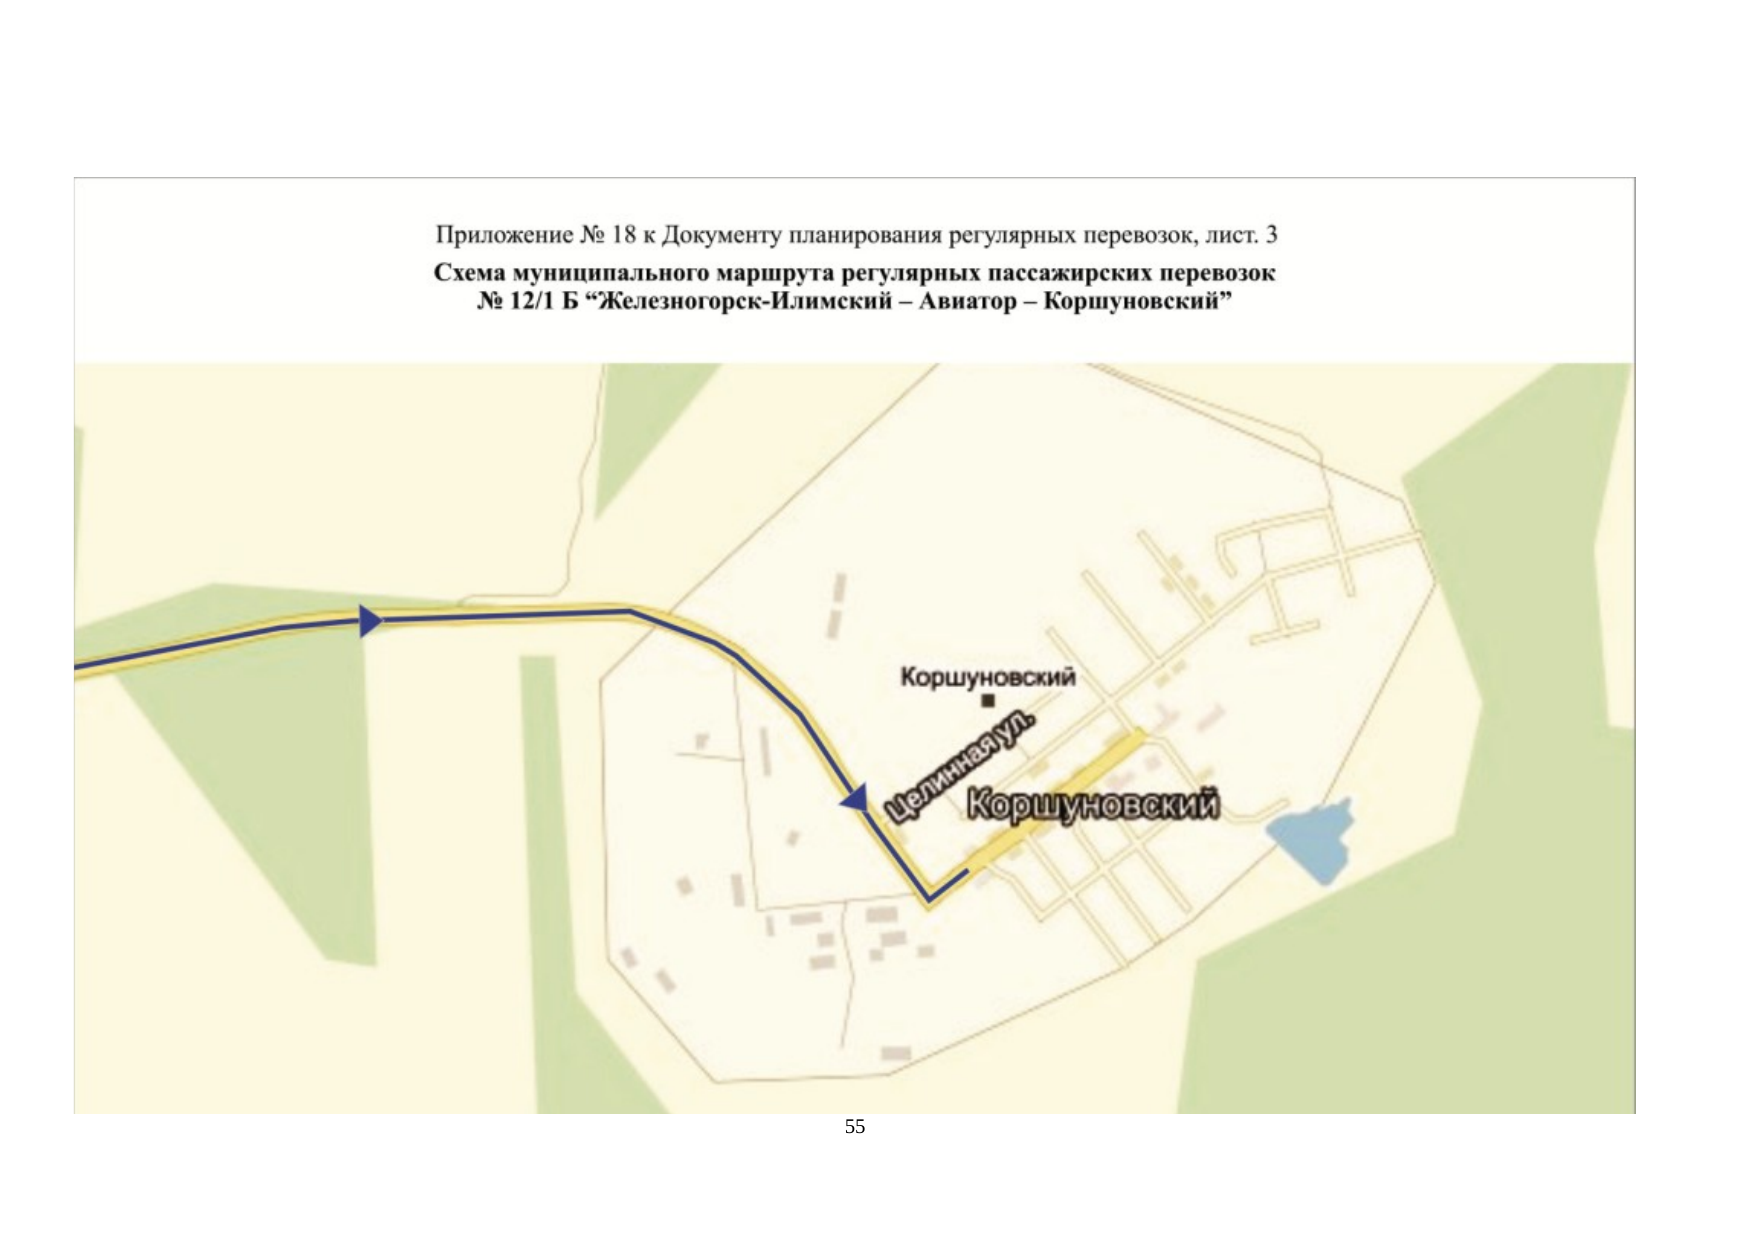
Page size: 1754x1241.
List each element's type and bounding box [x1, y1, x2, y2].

picture [73, 177, 1636, 1114]
